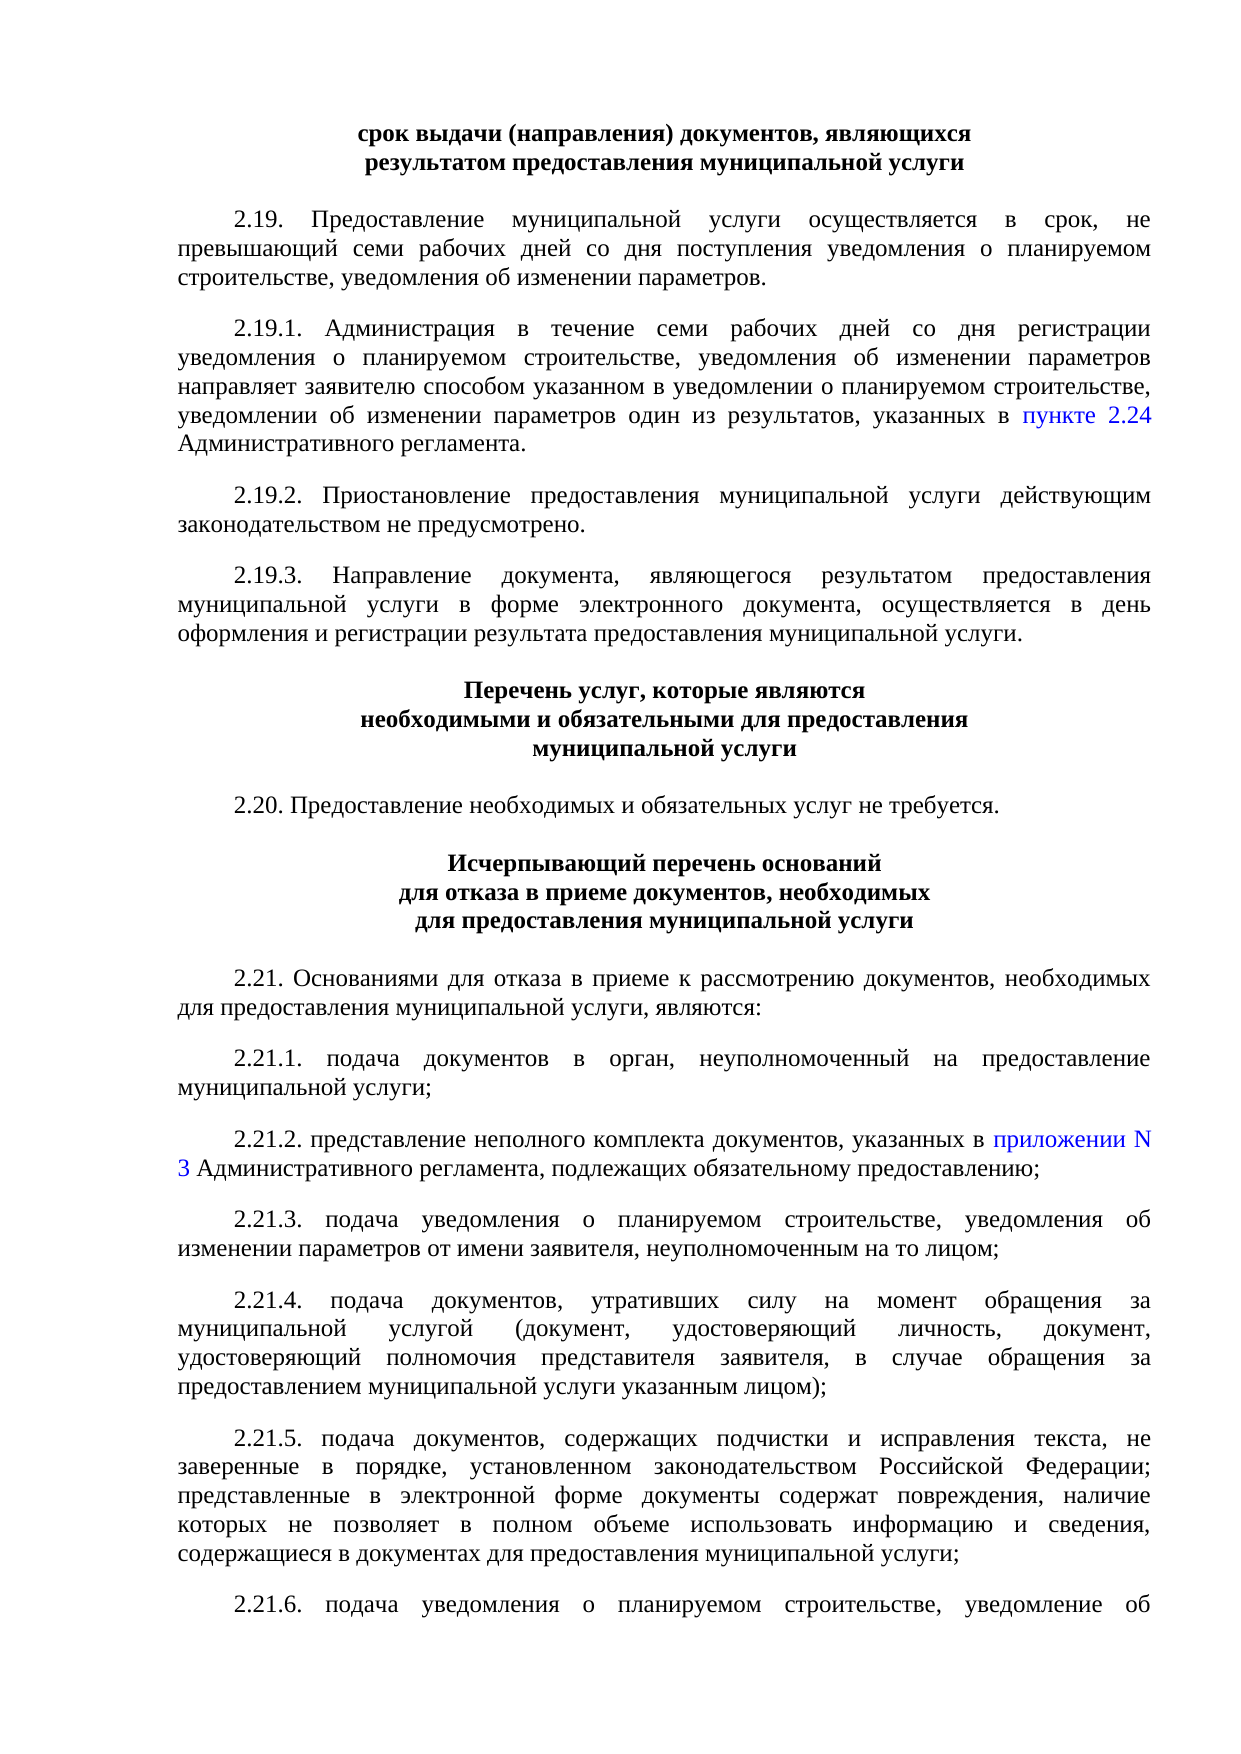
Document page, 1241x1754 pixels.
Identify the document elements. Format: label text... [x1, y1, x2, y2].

title Перечень услуг, которые являются [177, 676, 1152, 704]
text 2.19.1. Администрация в течение семи рабочих дней со дня регистрации уведомления о планируемом строительстве, уведомления об изменении параметров направляет заявителю способом указанном в уведомлении о планируемом строительстве, уведомлении об изменении параметров один из результатов, указанных в пункте 2.24 Административного регламента. [177, 313, 1152, 457]
title для отказа в приеме документов, необходимых [177, 877, 1152, 906]
text 2.20. Предоставление необходимых и обязательных услуг не требуется. [177, 791, 1152, 819]
text 2.19. Предоставление муниципальной услуги осуществляется в срок, не превышающий семи рабочих дней со дня поступления уведомления о планируемом строительстве, уведомления об изменении параметров. [177, 204, 1152, 291]
text 2.21.3. подача уведомления о планируемом строительстве, уведомления об изменении параметров от имени заявителя, неуполномоченным на то лицом; [177, 1204, 1152, 1262]
title необходимыми и обязательными для предоставления [177, 704, 1152, 733]
title для предоставления муниципальной услуги [177, 906, 1152, 934]
title срок выдачи (направления) документов, являющихся [177, 118, 1152, 147]
title муниципальной услуги [177, 733, 1152, 762]
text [177, 1589, 1152, 1618]
title Исчерпывающий перечень оснований [177, 848, 1152, 877]
text 2.21.2. представление неполного комплекта документов, указанных в приложении N 3 Административного регламента, подлежащих обязательному предоставлению; [177, 1124, 1152, 1181]
text 2.21.1. подача документов в орган, неуполномоченный на предоставление муниципальной услуги; [177, 1043, 1152, 1101]
text 2.21. Основаниями для отказа в приеме к рассмотрению документов, необходимых для предоставления муниципальной услуги, являются: [177, 963, 1152, 1021]
text 2.19.3. Направление документа, являющегося результатом предоставления муниципальной услуги в форме электронного документа, осуществляется в день оформления и регистрации результата предоставления муниципальной услуги. [177, 561, 1152, 647]
title результатом предоставления муниципальной услуги [177, 147, 1152, 176]
text 2.21.4. подача документов, утративших силу на момент обращения за муниципальной услугой (документ, удостоверяющий личность, документ, удостоверяющий полномочия представителя заявителя, в случае обращения за предоставлением муниципальной услуги указанным лицом); [177, 1285, 1152, 1400]
text 2.21.5. подача документов, содержащих подчистки и исправления текста, не заверенные в порядке, установленном законодательством Российской Федерации; представленные в электронной форме документы содержат повреждения, наличие которых не позволяет в полном объеме использовать информацию и сведения, содержащиеся в документах для предоставления муниципальной услуги; [177, 1423, 1152, 1566]
text 2.19.2. Приостановление предоставления муниципальной услуги действующим законодательством не предусмотрено. [177, 480, 1152, 538]
